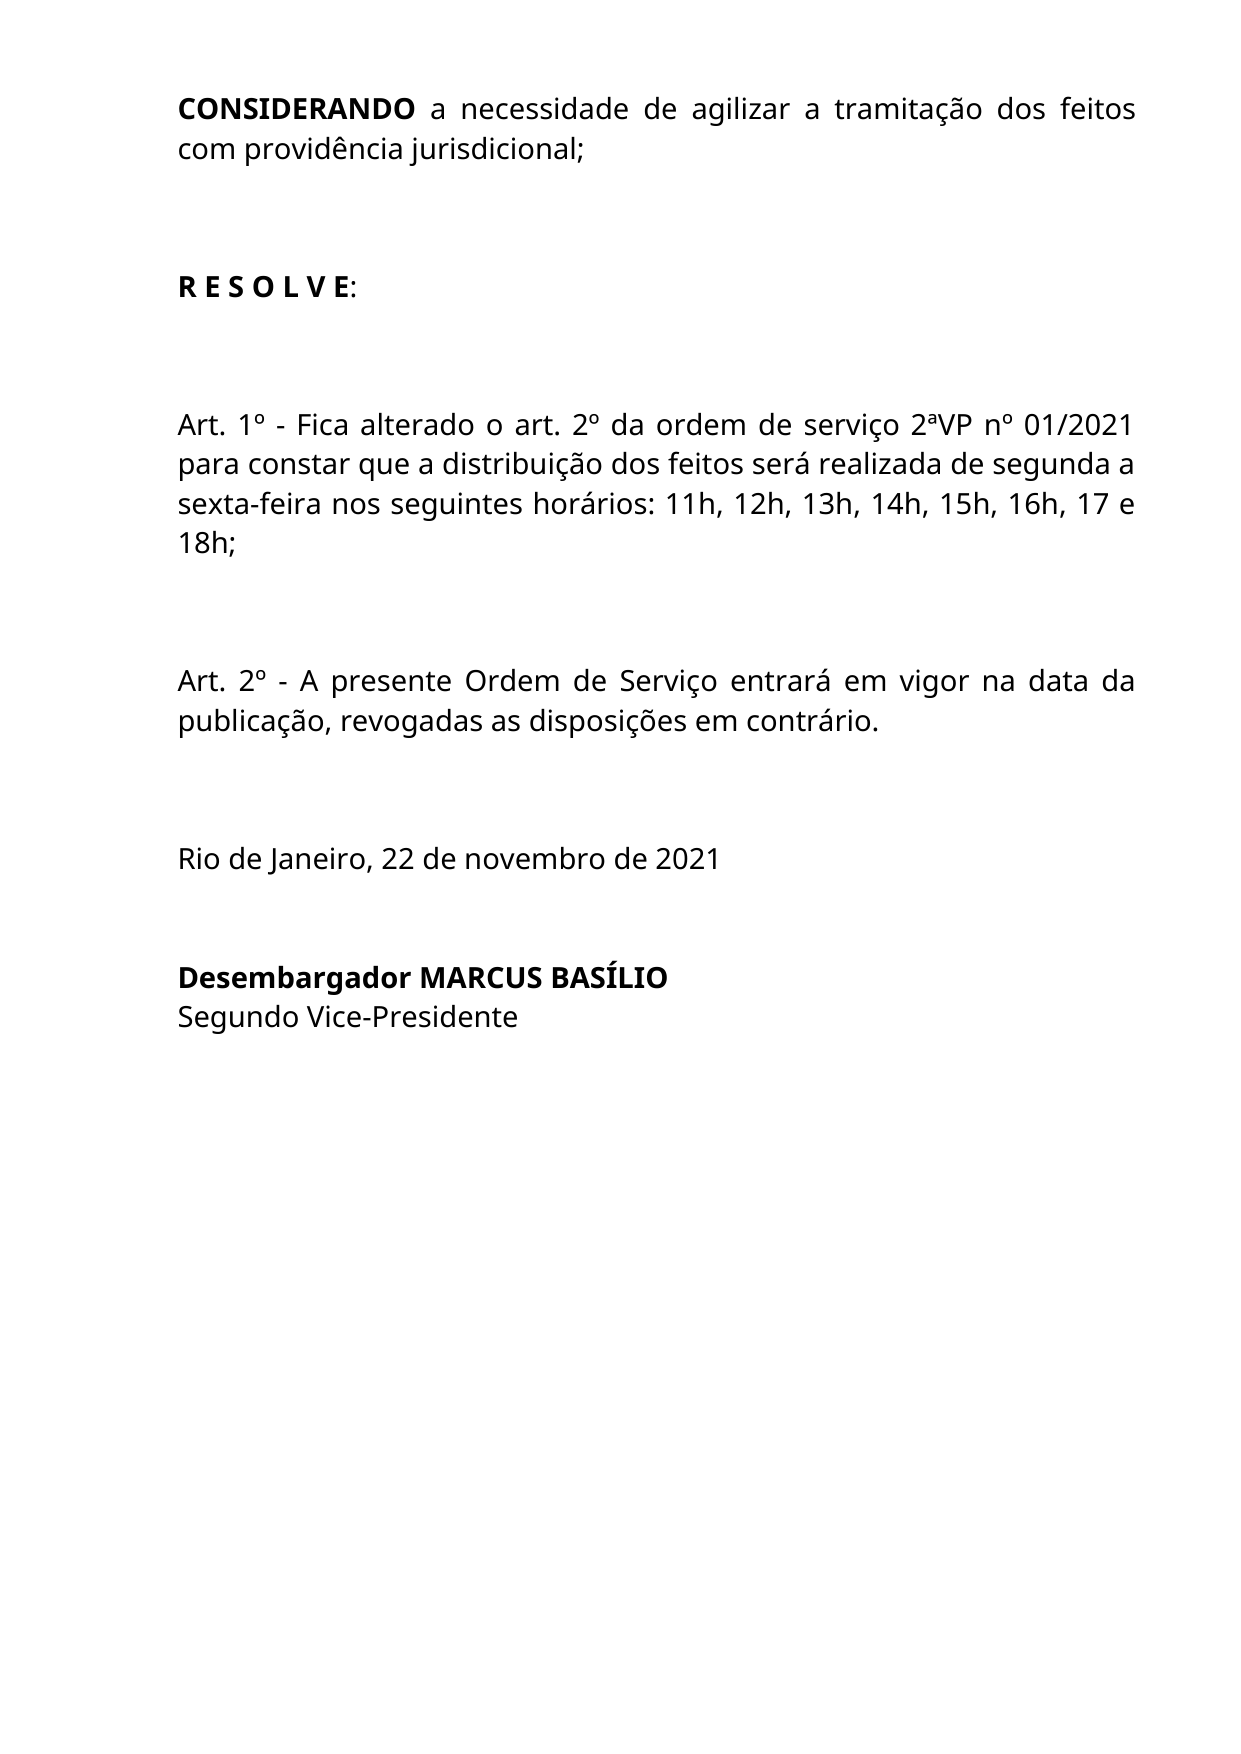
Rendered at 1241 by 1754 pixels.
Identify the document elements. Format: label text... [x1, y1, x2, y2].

text Segundo Vice-Presidente [177, 997, 1137, 1036]
text Desembargador MARCUS BASÍLIO [177, 957, 1137, 997]
text Art. 1º - Fica alterado o art. 2º da ordem de serviço 2ªVP nº 01/2021 para constar que a distribuição dos feitos será realizada de segunda a sexta-feira nos seguintes horários: 11h, 12h, 13h, 14h, 15h, 16h, 17 e 18h; [177, 404, 1137, 562]
text R E S O L V E: [177, 266, 1137, 306]
text CONSIDERANDO a necessidade de agilizar a tramitação dos feitos com providência jurisdicional; [177, 89, 1137, 168]
text Art. 2º - A presente Ordem de Serviço entrará em vigor na data da publicação, revogadas as disposições em contrário. [177, 661, 1137, 740]
text Rio de Janeiro, 22 de novembro de 2021 [177, 838, 1137, 878]
